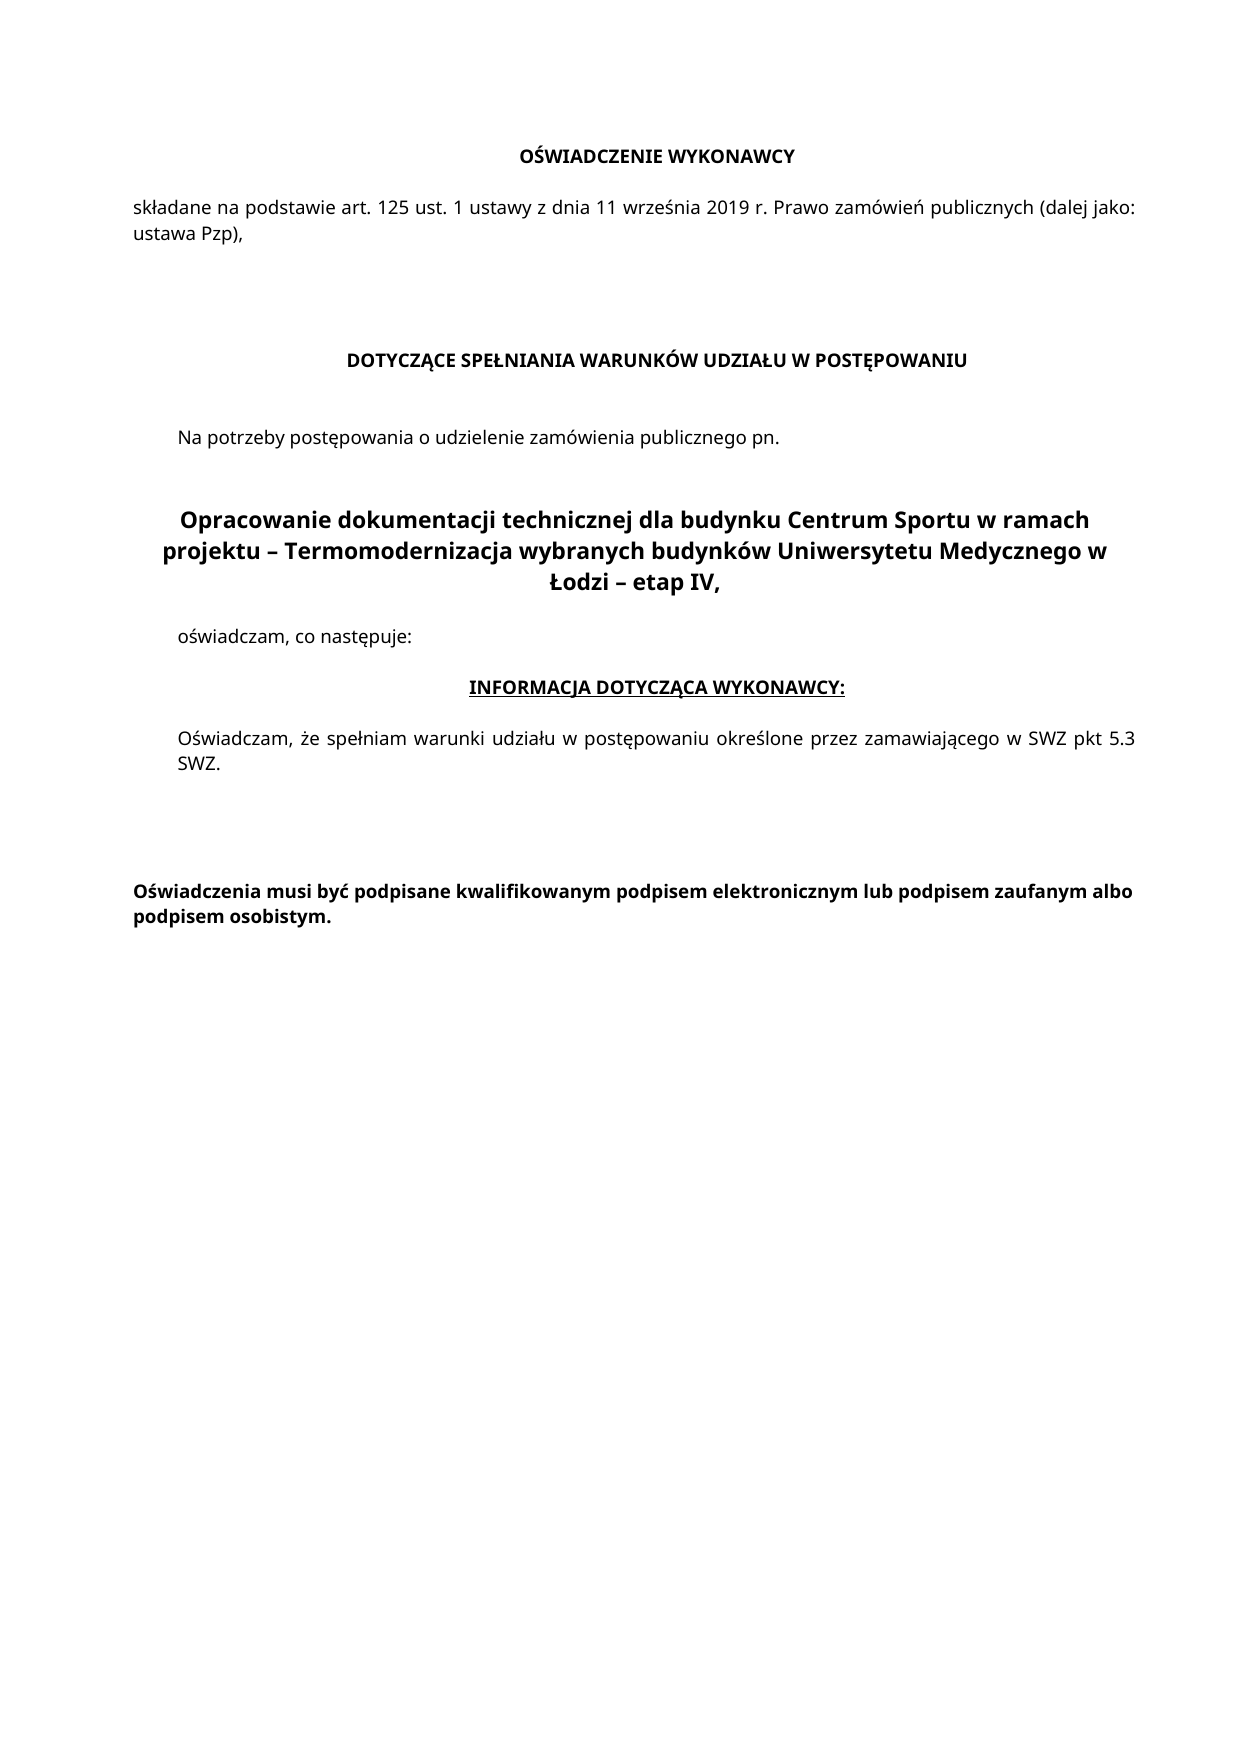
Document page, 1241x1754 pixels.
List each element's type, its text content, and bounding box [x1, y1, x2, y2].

text Opracowanie dokumentacji technicznej dla budynku Centrum Sportu w ramach projektu – Termomodernizacja wybranych budynków Uniwersytetu Medycznego w Łodzi – etap IV, [133, 504, 1137, 598]
text Oświadczenia musi być podpisane kwalifikowanym podpisem elektronicznym lub podpisem zaufanym albo podpisem osobistym. [133, 878, 1137, 929]
text oświadczam, co następuje: [177, 623, 1137, 649]
text INFORMACJA DOTYCZĄCA WYKONAWCY: [177, 674, 1137, 700]
text Oświadczam, że spełniam warunki udziału w postępowaniu określone przez zamawiającego w SWZ pkt 5.3 SWZ. [177, 725, 1137, 776]
text DOTYCZĄCE SPEŁNIANIA WARUNKÓW UDZIAŁU W POSTĘPOWANIU [177, 348, 1137, 373]
text OŚWIADCZENIE WYKONAWCY [177, 144, 1137, 169]
text Na potrzeby postępowania o udzielenie zamówienia publicznego pn. [177, 424, 1137, 450]
text składane na podstawie art. 125 ust. 1 ustawy z dnia 11 września 2019 r. Prawo zamówień publicznych (dalej jako: ustawa Pzp), [133, 195, 1137, 246]
